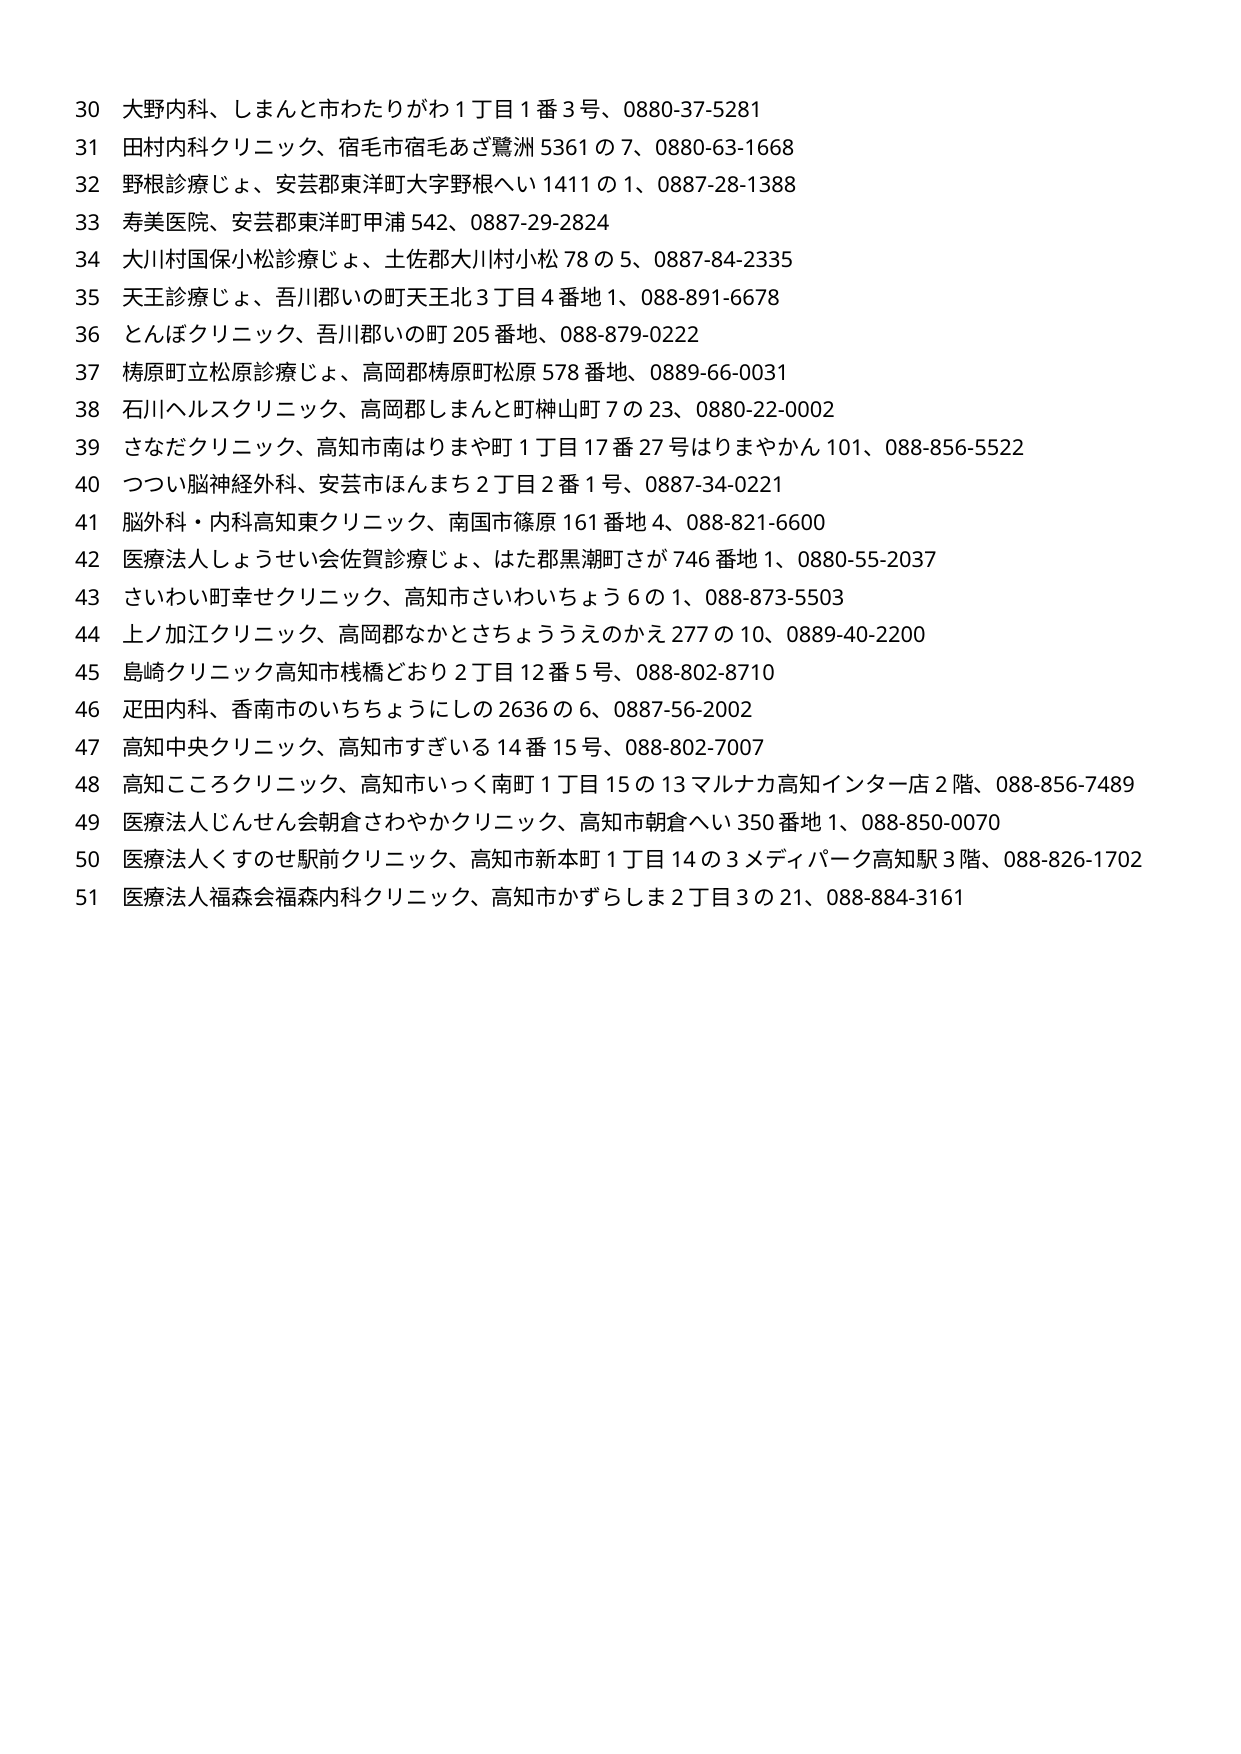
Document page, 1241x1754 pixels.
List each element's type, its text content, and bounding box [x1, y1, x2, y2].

text 36 とんぼクリニック、吾川郡いの町205番地、088-879-0222 [75, 314, 1165, 352]
text 49 医療法人じんせん会朝倉さわやかクリニック、高知市朝倉へい350番地1、088-850-0070 [75, 802, 1165, 839]
text 51 医療法人福森会福森内科クリニック、高知市かずらしま2丁目3の21、088-884-3161 [75, 877, 1165, 914]
text 37 梼原町立松原診療じょ、高岡郡梼原町松原578番地、0889-66-0031 [75, 352, 1165, 389]
text 44 上ノ加江クリニック、高岡郡なかとさちょううえのかえ277の10、0889-40-2200 [75, 614, 1165, 652]
text 40 つつい脳神経外科、安芸市ほんまち2丁目2番1号、0887-34-0221 [75, 464, 1165, 502]
text 34 大川村国保小松診療じょ、土佐郡大川村小松78の5、0887-84-2335 [75, 239, 1165, 277]
text 41 脳外科・内科高知東クリニック、南国市篠原161番地4、088-821-6600 [75, 502, 1165, 539]
text 32 野根診療じょ、安芸郡東洋町大字野根へい1411の1、0887-28-1388 [75, 164, 1165, 202]
text 38 石川ヘルスクリニック、高岡郡しまんと町榊山町7の23、0880-22-0002 [75, 389, 1165, 427]
text 43 さいわい町幸せクリニック、高知市さいわいちょう6の1、088-873-5503 [75, 577, 1165, 614]
text 35 天王診療じょ、吾川郡いの町天王北3丁目4番地1、088-891-6678 [75, 277, 1165, 314]
text 39 さなだクリニック、高知市南はりまや町1丁目17番27号はりまやかん101、088-856-5522 [75, 427, 1165, 464]
text 42 医療法人しょうせい会佐賀診療じょ、はた郡黒潮町さが746番地1、0880-55-2037 [75, 539, 1165, 577]
text 30 大野内科、しまんと市わたりがわ1丁目1番3号、0880-37-5281 [75, 89, 1165, 127]
text 33 寿美医院、安芸郡東洋町甲浦542、0887-29-2824 [75, 202, 1165, 239]
text 46 疋田内科、香南市のいちちょうにしの2636の6、0887-56-2002 [75, 689, 1165, 727]
text 31 田村内科クリニック、宿毛市宿毛あざ鷺洲5361の7、0880-63-1668 [75, 127, 1165, 164]
text 45 島崎クリニック高知市桟橋どおり2丁目12番5号、088-802-8710 [75, 652, 1165, 689]
text 48 高知こころクリニック、高知市いっく南町1丁目15の13マルナカ高知インター店2階、088-856-7489 [75, 764, 1165, 802]
text 50 医療法人くすのせ駅前クリニック、高知市新本町1丁目14の3メディパーク高知駅3階、088-826-1702 [75, 839, 1165, 877]
text 47 高知中央クリニック、高知市すぎいる14番15号、088-802-7007 [75, 727, 1165, 764]
